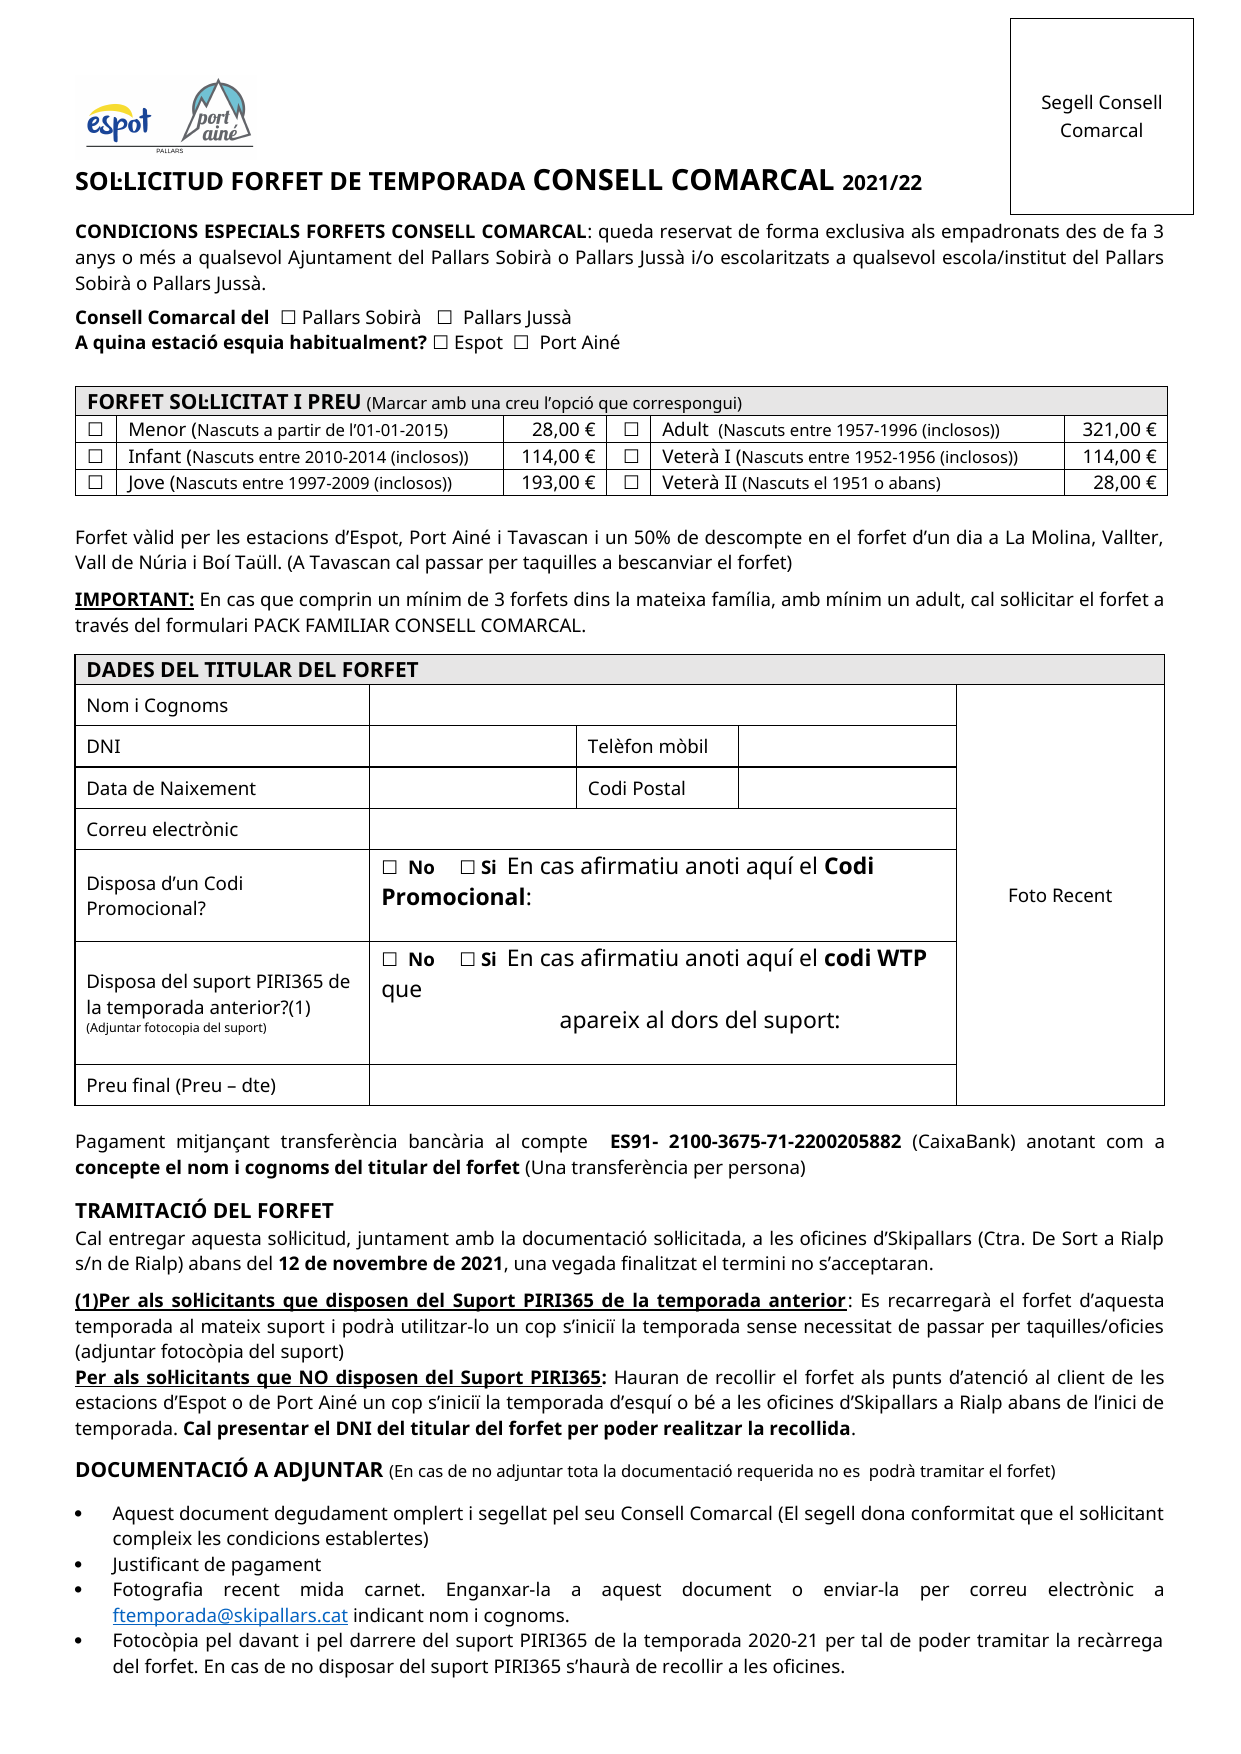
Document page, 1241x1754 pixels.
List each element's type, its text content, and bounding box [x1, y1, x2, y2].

table_cell [76, 470, 116, 495]
table_cell Nom i Cognoms [76, 685, 369, 725]
table_cell [370, 1065, 956, 1105]
table_cell Infant (Nascuts entre 2010-2014 (inclosos)) [117, 443, 503, 468]
table_cell Disposa del suport PIRI365 de la temporada anterior?(1) (Adjuntar fotocopia del suport) [76, 942, 369, 1063]
table_cell [607, 416, 650, 442]
table_cell Veterà I (Nascuts entre 1952-1956 (inclosos)) [651, 443, 1064, 468]
table_cell [739, 768, 956, 808]
text (1)Per als sol·licitants que disposen del Suport PIRI365 de la temporada anterior: Es recarregarà el forfet d’aquesta temporada al mateix suport i podrà utilitzar-lo un cop s’iniciï la temporada sense necessitat de passar per taquilles/oficies (adjuntar fotocòpia del suport) [75, 1288, 1165, 1364]
text A quina estació esquia habitualment? Espot Port Ainé [75, 329, 1165, 355]
table_cell [370, 685, 956, 725]
table_cell [607, 443, 650, 468]
table_cell Adult (Nascuts entre 1957-1996 (inclosos)) [651, 416, 1064, 442]
table_cell 28,00 € [504, 416, 606, 442]
table_cell [607, 470, 650, 495]
table_cell DNI [76, 726, 369, 766]
table_cell 114,00 € [1065, 443, 1167, 468]
text CONDICIONS ESPECIALS FORFETS CONSELL COMARCAL: queda reservat de forma exclusiva als empadronats des de fa 3 anys o més a qualsevol Ajuntament del Pallars Sobirà o Pallars Jussà i/o escolaritzats a qualsevol escola/institut del Pallars Sobirà o Pallars Jussà. [75, 219, 1165, 295]
text Cal entregar aquesta sol·licitud, juntament amb la documentació sol·licitada, a les oficines d’Skipallars (Ctra. De Sort a Rialp s/n de Rialp) abans del 12 de novembre de 2021, una vegada finalitzat el termini no s’acceptaran. [75, 1225, 1165, 1276]
table_cell Codi Postal [577, 768, 738, 808]
list Fotografia recent mida carnet. Enganxar-la a aquest document o enviar-la per correu electrònic a ftemporada@skipallars.cat indicant nom i cognoms. [75, 1577, 1165, 1628]
text SOL·LICITUD FORFET DE TEMPORADA CONSELL COMARCAL 2021/22 [75, 160, 1010, 199]
list Justificant de pagament [75, 1551, 1165, 1577]
table_cell Veterà II (Nascuts el 1951 o abans) [651, 470, 1064, 495]
text Consell Comarcal del Pallars Sobirà Pallars Jussà [75, 304, 1165, 329]
table_header FORFET SOL·LICITAT I PREU (Marcar amb una creu l’opció que correspongui) [76, 387, 1167, 415]
table_cell Preu final (Preu – dte) [76, 1065, 369, 1105]
table_cell Menor (Nascuts a partir de l’01-01-2015) [117, 416, 503, 442]
table_cell [370, 809, 956, 849]
table_cell 321,00 € [1065, 416, 1167, 442]
table_cell [76, 416, 116, 442]
table_cell [370, 768, 576, 808]
table_cell 28,00 € [1065, 470, 1167, 495]
table_cell [76, 443, 116, 468]
table_header DADES DEL TITULAR DEL FORFET [76, 655, 1164, 684]
table_cell Telèfon mòbil [577, 726, 738, 766]
table_cell [739, 726, 956, 766]
table_cell Data de Naixement [76, 768, 369, 808]
list Fotocòpia pel davant i pel darrere del suport PIRI365 de la temporada 2020-21 per tal de poder tramitar la recàrrega del forfet. En cas de no disposar del suport PIRI365 s’haurà de recollir a les oficines. [75, 1628, 1165, 1679]
table_cell Correu electrònic [76, 809, 369, 849]
text IMPORTANT: En cas que comprin un mínim de 3 forfets dins la mateixa família, amb mínim un adult, cal sol·licitar el forfet a través del formulari PACK FAMILIAR CONSELL COMARCAL. [75, 586, 1165, 637]
table_cell Disposa d’un Codi Promocional? [76, 850, 369, 941]
table_cell No Si En cas afirmatiu anoti aquí el Codi Promocional: [370, 850, 956, 941]
table_cell [370, 726, 576, 766]
text DOCUMENTACIÓ A ADJUNTAR (En cas de no adjuntar tota la documentació requerida no es podrà tramitar el forfet) [75, 1455, 1165, 1483]
table_cell No Si En cas afirmatiu anoti aquí el codi WTP que apareix al dors del suport: [370, 942, 956, 1063]
table_cell Foto Recent [957, 685, 1164, 1105]
table_cell Jove (Nascuts entre 1997-2009 (inclosos)) [117, 470, 503, 495]
text TRAMITACIÓ DEL FORFET [75, 1197, 1165, 1225]
text Per als sol·licitants que NO disposen del Suport PIRI365: Hauran de recollir el forfet als punts d’atenció al client de les estacions d’Espot o de Port Ainé un cop s’iniciï la temporada d’esquí o bé a les oficines d’Skipallars a Rialp abans de l’inici de temporada. Cal presentar el DNI del titular del forfet per poder realitzar la recollida. [75, 1364, 1165, 1441]
table_cell 193,00 € [504, 470, 606, 495]
list Aquest document degudament omplert i segellat pel seu Consell Comarcal (El segell dona conformitat que el sol·licitant compleix les condicions establertes) [75, 1500, 1165, 1551]
table_cell 114,00 € [504, 443, 606, 468]
text Forfet vàlid per les estacions d’Espot, Port Ainé i Tavascan i un 50% de descompte en el forfet d’un dia a La Molina, Vallter, Vall de Núria i Boí Taüll. (A Tavascan cal passar per taquilles a bescanviar el forfet) [75, 524, 1165, 575]
text Pagament mitjançant transferència bancària al compte ES91- 2100-3675-71-2200205882 (CaixaBank) anotant com a concepte el nom i cognoms del titular del forfet (Una transferència per persona) [75, 1128, 1165, 1179]
